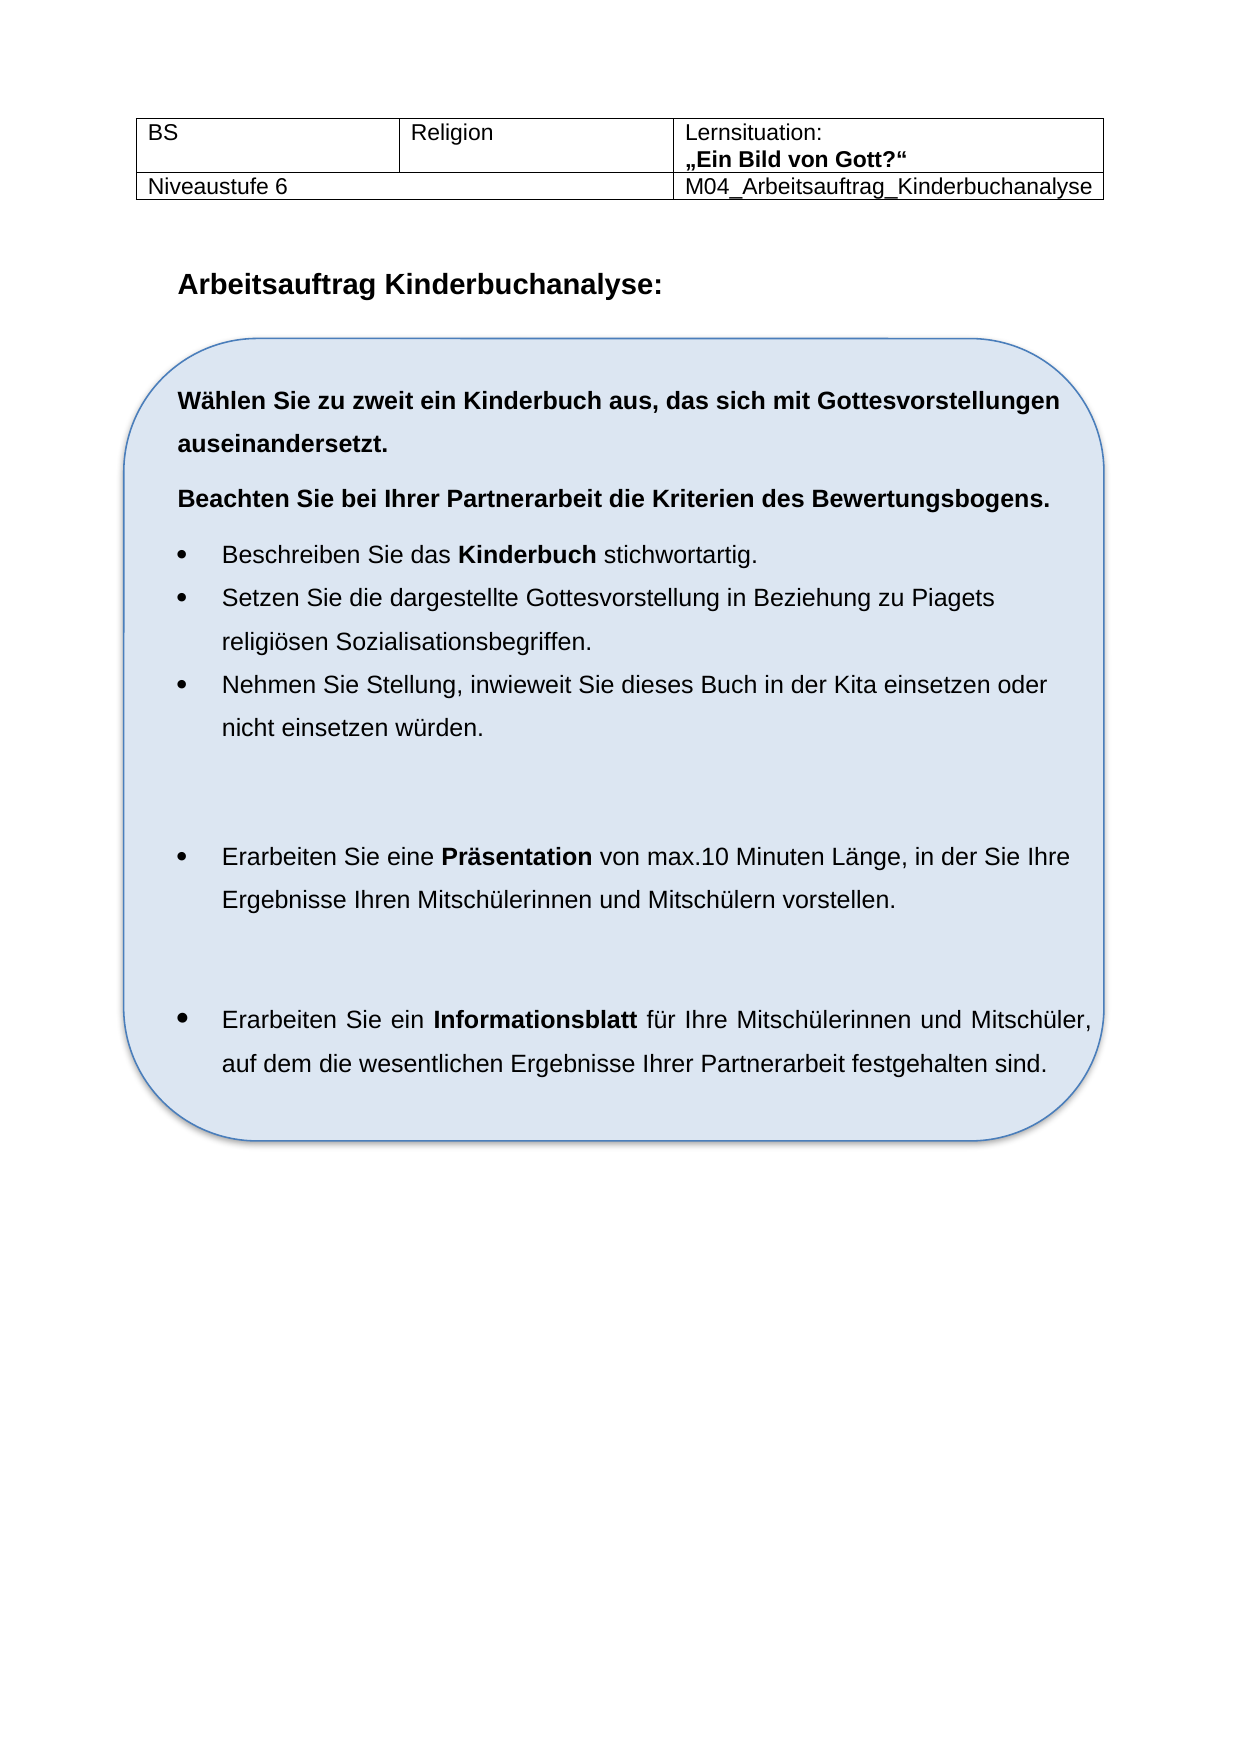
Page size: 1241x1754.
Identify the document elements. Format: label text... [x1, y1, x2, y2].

list Nehmen Sie Stellung, inwieweit Sie dieses Buch in der Kita einsetzen oder nicht einsetzen würden. [177, 669, 1092, 742]
list Beschreiben Sie das Kinderbuch stichwortartig. [177, 540, 1092, 569]
text Wählen Sie zu zweit ein Kinderbuch aus, das sich mit Gottesvorstellungen auseinandersetzt. [177, 386, 1092, 457]
list Arbeitsauftrag Kinderbuchanalyse: [177, 267, 1092, 301]
list Erarbeiten Sie eine Präsentation von max.10 Minuten Länge, in der Sie Ihre Ergebnisse Ihren Mitschülerinnen und Mitschülern vorstellen. [177, 842, 1092, 914]
list Erarbeiten Sie ein Informationsblatt für Ihre Mitschülerinnen und Mitschüler, auf dem die wesentlichen Ergebnisse Ihrer Partnerarbeit festgehalten sind. [177, 1005, 1092, 1078]
text Beachten Sie bei Ihrer Partnerarbeit die Kriterien des Bewertungsbogens. [177, 484, 1092, 513]
list Setzen Sie die dargestellte Gottesvorstellung in Beziehung zu Piagets religiösen Sozialisationsbegriffen. [177, 583, 1092, 655]
